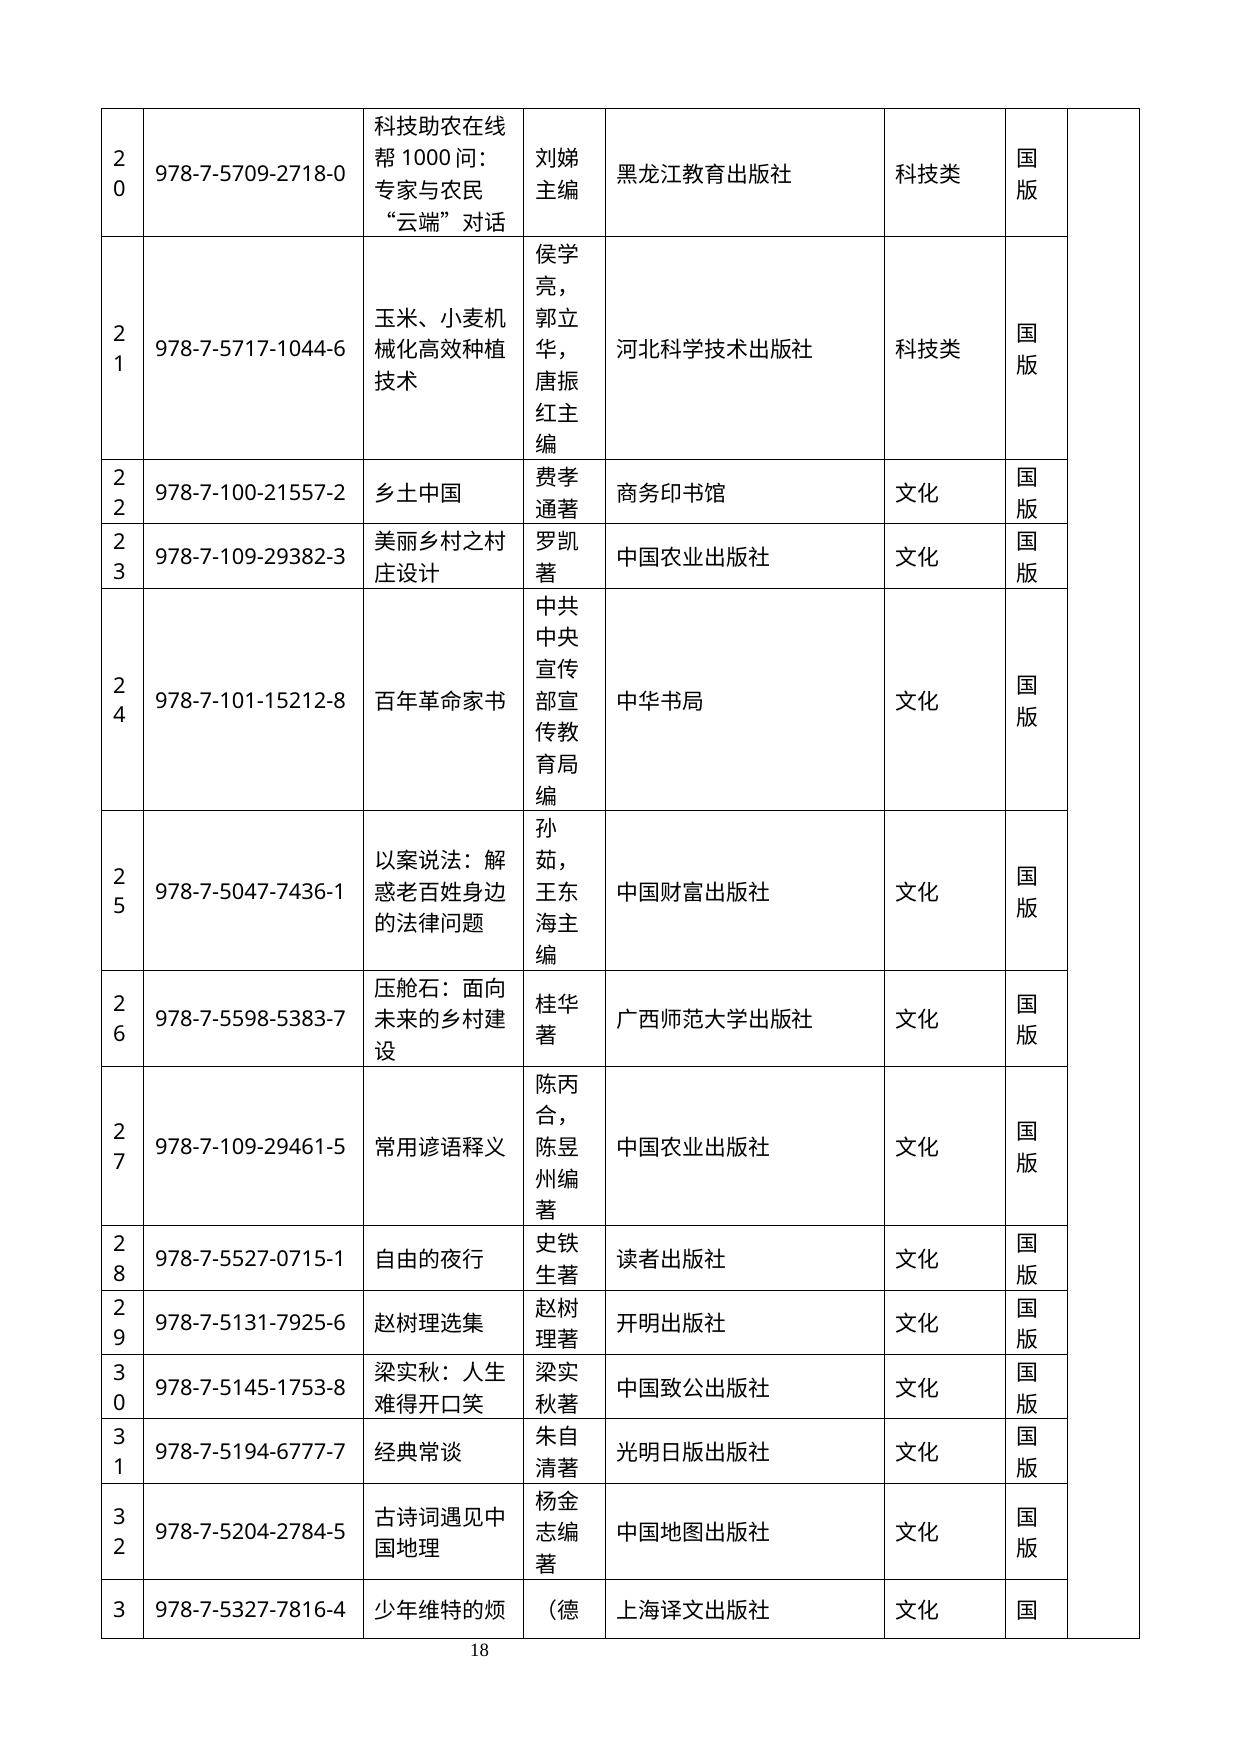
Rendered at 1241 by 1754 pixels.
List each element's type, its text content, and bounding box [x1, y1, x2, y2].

table_cell 国版 [1006, 1355, 1067, 1418]
table_cell 31 [102, 1419, 143, 1483]
table_cell 22 [102, 460, 143, 523]
table_cell 978-7-5194-6777-7 [144, 1419, 363, 1483]
table_cell 文化 [885, 811, 1005, 970]
table_cell 28 [102, 1226, 143, 1289]
table_cell 国版 [1006, 1580, 1067, 1638]
table_cell 陈丙合，陈昱州编著 [524, 1067, 605, 1225]
table_cell （德）歌德著；侯浚吉译 [524, 1580, 605, 1638]
table_cell 上海译文出版社 [606, 1580, 884, 1638]
table_cell 978-7-5327-7816-4 [144, 1580, 363, 1638]
table_cell 文化 [885, 1067, 1005, 1225]
table_cell 国版 [1006, 1291, 1067, 1354]
table_cell 自由的夜行 [364, 1226, 523, 1289]
table_cell 桂华著 [524, 971, 605, 1066]
table_cell 中共中央宣传部宣传教育局编 [524, 589, 605, 810]
table_cell 乡土中国 [364, 460, 523, 523]
table_cell 29 [102, 1291, 143, 1354]
table_cell 常用谚语释义 [364, 1067, 523, 1225]
table_cell 978-7-109-29461-5 [144, 1067, 363, 1225]
table_cell 文化 [885, 524, 1005, 588]
table_cell 978-7-5598-5383-7 [144, 971, 363, 1066]
table_cell 梁实秋著 [524, 1355, 605, 1418]
table_cell 978-7-5709-2718-0 [144, 109, 363, 236]
table_cell 百年革命家书 [364, 589, 523, 810]
table_cell 国版 [1006, 524, 1067, 588]
table_cell 国版 [1006, 1226, 1067, 1289]
table_cell 赵树理著 [524, 1291, 605, 1354]
table_cell 文化 [885, 1419, 1005, 1483]
table_cell 侯学亮，郭立华，唐振红主编 [524, 237, 605, 459]
table_cell 20 [102, 109, 143, 236]
table_cell 孙茹，王东海主编 [524, 811, 605, 970]
table_cell 33 [102, 1580, 143, 1638]
table_cell 25 [102, 811, 143, 970]
table_cell 978-7-5527-0715-1 [144, 1226, 363, 1289]
table_cell 中国致公出版社 [606, 1355, 884, 1418]
table_cell 罗凯著 [524, 524, 605, 588]
table_cell 978-7-5047-7436-1 [144, 811, 363, 970]
table_cell 中国农业出版社 [606, 524, 884, 588]
table_cell 文化 [885, 1484, 1005, 1579]
table_cell 以案说法：解惑老百姓身边的法律问题 [364, 811, 523, 970]
table_cell 商务印书馆 [606, 460, 884, 523]
table_cell 978-7-100-21557-2 [144, 460, 363, 523]
table_cell 32 [102, 1484, 143, 1579]
table_cell 国版 [1006, 1067, 1067, 1225]
table_cell 国版 [1006, 589, 1067, 810]
table_cell 26 [102, 971, 143, 1066]
table_cell 国版 [1006, 1419, 1067, 1483]
table_cell 朱自清著 [524, 1419, 605, 1483]
table_cell 21 [102, 237, 143, 459]
table_cell 赵树理选集 [364, 1291, 523, 1354]
table_cell 科技类 [885, 109, 1005, 236]
table_cell 黑龙江教育出版社 [606, 109, 884, 236]
table_cell 玉米、小麦机械化高效种植技术 [364, 237, 523, 459]
table_cell 中国财富出版社 [606, 811, 884, 970]
table_cell 古诗词遇见中国地理 [364, 1484, 523, 1579]
table_cell 费孝通著 [524, 460, 605, 523]
table_cell 文化 [885, 1355, 1005, 1418]
table_cell 978-7-101-15212-8 [144, 589, 363, 810]
table_cell 科技助农在线帮1000问：专家与农民“云端”对话 [364, 109, 523, 236]
table_cell 广西师范大学出版社 [606, 971, 884, 1066]
table_cell 科技类 [885, 237, 1005, 459]
table_cell 中国地图出版社 [606, 1484, 884, 1579]
table_cell 国版 [1006, 109, 1067, 236]
table_cell 美丽乡村之村庄设计 [364, 524, 523, 588]
table_cell 30 [102, 1355, 143, 1418]
table_cell 23 [102, 524, 143, 588]
table_cell 少年维特的烦恼（译文40） [364, 1580, 523, 1638]
table_cell 国版 [1006, 237, 1067, 459]
table_cell 国版 [1006, 811, 1067, 970]
table_cell 文化 [885, 1580, 1005, 1638]
table_cell 光明日版出版社 [606, 1419, 884, 1483]
table_cell 27 [102, 1067, 143, 1225]
table_cell 文化 [885, 971, 1005, 1066]
table_cell 文化 [885, 1291, 1005, 1354]
table_cell 河北科学技术出版社 [606, 237, 884, 459]
table_cell 国版 [1006, 971, 1067, 1066]
table_cell 978-7-5717-1044-6 [144, 237, 363, 459]
table_cell 史铁生著 [524, 1226, 605, 1289]
table_cell 国版 [1006, 1484, 1067, 1579]
table_cell 压舱石：面向未来的乡村建设 [364, 971, 523, 1066]
table_cell 978-7-109-29382-3 [144, 524, 363, 588]
table_cell 978-7-5145-1753-8 [144, 1355, 363, 1418]
table_cell 文化 [885, 1226, 1005, 1289]
table_cell 杨金志编著 [524, 1484, 605, 1579]
table_cell 读者出版社 [606, 1226, 884, 1289]
table_cell 国版 [1006, 460, 1067, 523]
table_cell 开明出版社 [606, 1291, 884, 1354]
table_cell 中华书局 [606, 589, 884, 810]
table_cell 经典常谈 [364, 1419, 523, 1483]
table_cell 978-7-5204-2784-5 [144, 1484, 363, 1579]
table_cell 文化 [885, 460, 1005, 523]
table_cell 文化 [885, 589, 1005, 810]
table_cell 中国农业出版社 [606, 1067, 884, 1225]
table_cell 978-7-5131-7925-6 [144, 1291, 363, 1354]
table_cell 24 [102, 589, 143, 810]
table_cell 梁实秋：人生难得开口笑 [364, 1355, 523, 1418]
table_cell 刘娣主编 [524, 109, 605, 236]
